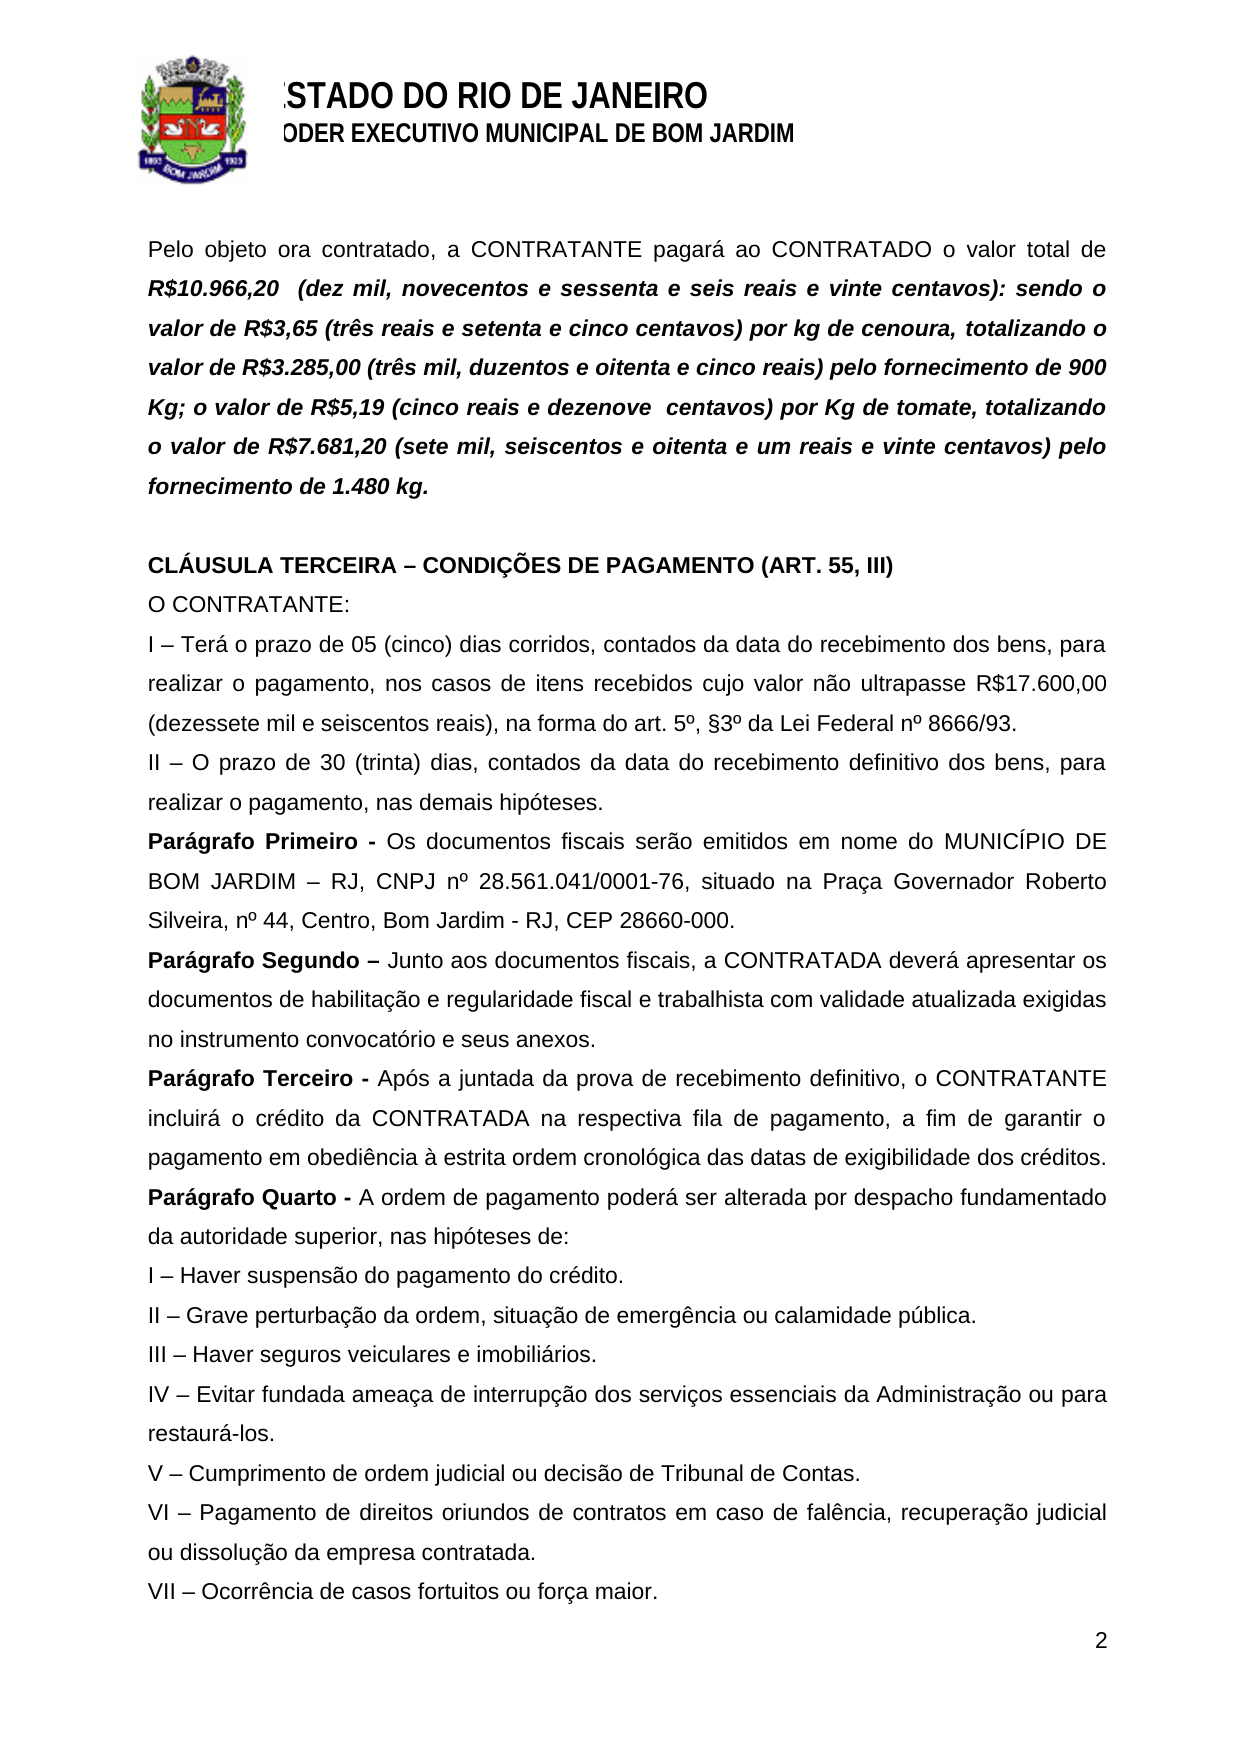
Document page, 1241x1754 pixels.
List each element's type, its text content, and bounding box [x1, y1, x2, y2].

text V – Cumprimento de ordem judicial ou decisão de Tribunal de Contas. [148, 1460, 1107, 1486]
text Parágrafo Segundo – Junto aos documentos fiscais, a CONTRATADA deverá apresentar os documentos de habilitação e regularidade fiscal e trabalhista com validade atualizada exigidas no instrumento convocatório e seus anexos. [148, 947, 1107, 1052]
text Parágrafo Terceiro - Após a juntada da prova de recebimento definitivo, o CONTRATANTE incluirá o crédito da CONTRATADA na respectiva fila de pagamento, a fim de garantir o pagamento em obediência à estrita ordem cronológica das datas de exigibilidade dos créditos. [148, 1065, 1107, 1170]
text II – Grave perturbação da ordem, situação de emergência ou calamidade pública. [148, 1302, 1107, 1328]
text II – O prazo de 30 (trinta) dias, contados da data do recebimento definitivo dos bens, para realizar o pagamento, nas demais hipóteses. [148, 749, 1107, 815]
text O CONTRATANTE: [148, 591, 1107, 618]
text Parágrafo Primeiro - Os documentos fiscais serão emitidos em nome do MUNICÍPIO DE BOM JARDIM – RJ, CNPJ nº 28.561.041/0001-76, situado na Praça Governador Roberto Silveira, nº 44, Centro, Bom Jardim - RJ, CEP 28660-000. [148, 828, 1107, 933]
text Parágrafo Quarto - A ordem de pagamento poderá ser alterada por despacho fundamentado da autoridade superior, nas hipóteses de: [148, 1183, 1107, 1249]
text VII – Ocorrência de casos fortuitos ou força maior. [148, 1578, 1107, 1604]
text VI – Pagamento de direitos oriundos de contratos em caso de falência, recuperação judicial ou dissolução da empresa contratada. [148, 1499, 1107, 1565]
text I – Terá o prazo de 05 (cinco) dias corridos, contados da data do recebimento dos bens, para realizar o pagamento, nos casos de itens recebidos cujo valor não ultrapasse R$17.600,00 (dezessete mil e seiscentos reais), na forma do art. 5º, §3º da Lei Federal nº 8666/93. [148, 631, 1107, 736]
text Pelo objeto ora contratado, a CONTRATANTE pagará ao CONTRATADO o valor total de R$10.966,20 (dez mil, novecentos e sessenta e seis reais e vinte centavos): sendo o valor de R$3,65 (três reais e setenta e cinco centavos) por kg de cenoura, totalizando o valor de R$3.285,00 (três mil, duzentos e oitenta e cinco reais) pelo fornecimento de 900 Kg; o valor de R$5,19 (cinco reais e dezenove centavos) por Kg de tomate, totalizando o valor de R$7.681,20 (sete mil, seiscentos e oitenta e um reais e vinte centavos) pelo fornecimento de 1.480 kg. [148, 201, 1107, 499]
text III – Haver seguros veiculares e imobiliários. [148, 1341, 1107, 1368]
text IV – Evitar fundada ameaça de interrupção dos serviços essenciais da Administração ou para restaurá-los. [148, 1381, 1107, 1447]
text CLÁUSULA TERCEIRA – CONDIÇÕES DE PAGAMENTO (ART. 55, III) [148, 552, 1107, 578]
text I – Haver suspensão do pagamento do crédito. [148, 1262, 1107, 1289]
